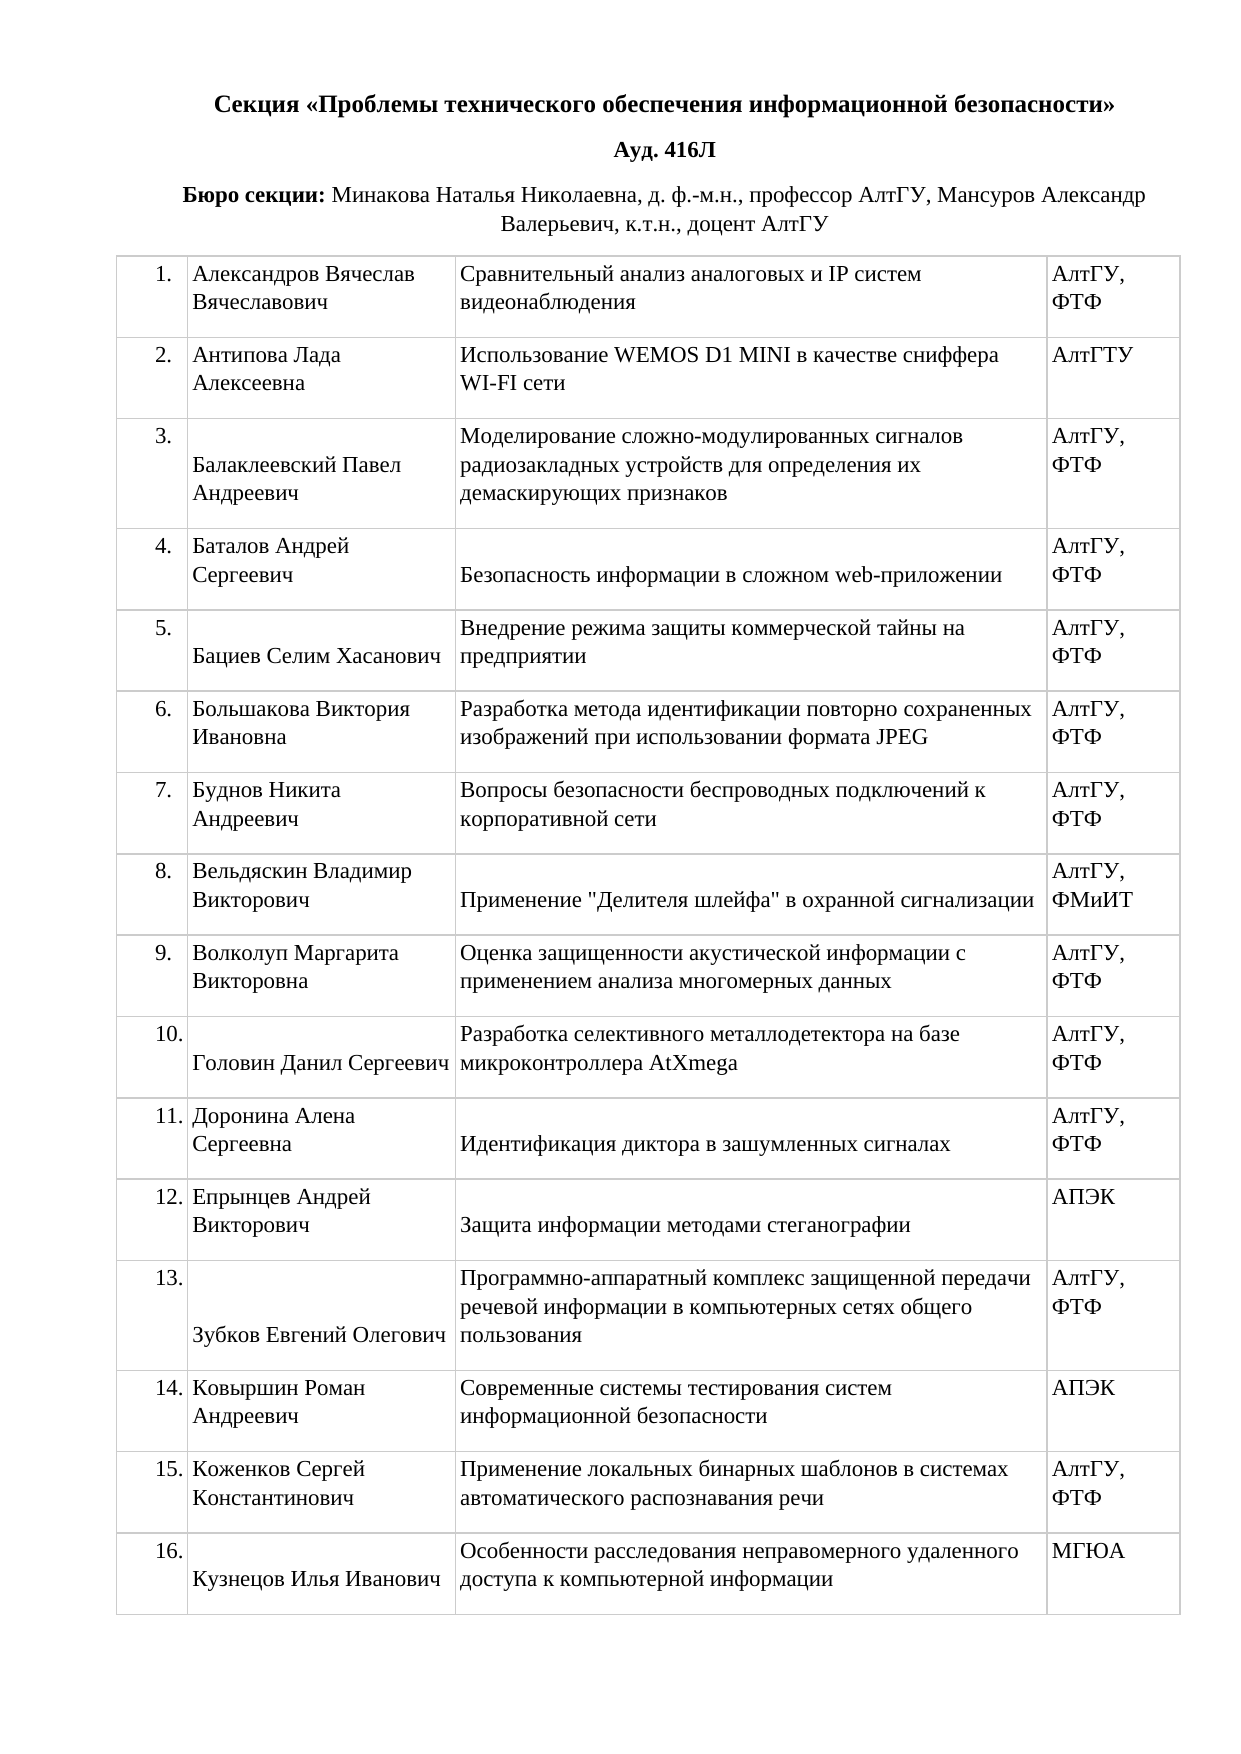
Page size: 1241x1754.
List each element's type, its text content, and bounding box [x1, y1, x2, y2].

table_cell Балаклеевский Павел Андреевич [188, 419, 455, 527]
table_cell [117, 529, 187, 609]
table_cell Применение локальных бинарных шаблонов в системах автоматического распознавания речи [456, 1452, 1046, 1532]
table_cell [117, 1452, 187, 1532]
table_cell Внедрение режима защиты коммерческой тайны на предприятии [456, 611, 1046, 690]
table_cell АлтГУ, ФТФ [1048, 1099, 1179, 1178]
table_cell АПЭК [1048, 1371, 1179, 1451]
text Секция «Проблемы технического обеспечения информационной безопасности» [177, 89, 1152, 117]
table_cell [117, 419, 187, 527]
table_cell АлтГТУ [1048, 338, 1179, 418]
table_cell [117, 692, 187, 772]
table_cell Безопасность информации в сложном web-приложении [456, 529, 1046, 609]
table_cell Программно-аппаратный комплекс защищенной передачи речевой информации в компьютерных сетях общего пользования [456, 1261, 1046, 1369]
table_cell [117, 936, 187, 1016]
table_cell Буднов Никита Андреевич [188, 773, 455, 853]
table_header Александров Вячеслав Вячеславович [188, 257, 455, 336]
table_cell Современные системы тестирования систем информационной безопасности [456, 1371, 1046, 1451]
table_cell АлтГУ, ФТФ [1048, 1452, 1179, 1532]
table_cell МГЮА [1048, 1534, 1179, 1613]
table_cell [117, 855, 187, 934]
table_cell Кузнецов Илья Иванович [188, 1534, 455, 1613]
table_cell [117, 1099, 187, 1178]
table_cell [117, 611, 187, 690]
table_cell Разработка метода идентификации повторно сохраненных изображений при использовании формата JPEG [456, 692, 1046, 772]
table_cell Защита информации методами стеганографии [456, 1180, 1046, 1260]
table_cell АлтГУ, ФТФ [1048, 1017, 1179, 1097]
table_cell Епрынцев Андрей Викторович [188, 1180, 455, 1260]
table_cell Доронина Алена Сергеевна [188, 1099, 455, 1178]
table_cell АлтГУ, ФТФ [1048, 419, 1179, 527]
table_cell [117, 1261, 187, 1369]
table_cell АлтГУ, ФТФ [1048, 1261, 1179, 1369]
table_header АлтГУ, ФТФ [1048, 257, 1179, 336]
table_cell АлтГУ, ФТФ [1048, 529, 1179, 609]
table_cell [117, 1017, 187, 1097]
table_cell [117, 1180, 187, 1260]
table_cell Применение "Делителя шлейфа" в охранной сигнализации [456, 855, 1046, 934]
table_header [117, 257, 187, 336]
table_cell Зубков Евгений Олегович [188, 1261, 455, 1369]
table_cell [117, 1534, 187, 1613]
table_cell Баталов Андрей Сергеевич [188, 529, 455, 609]
table_cell [117, 338, 187, 418]
text Ауд. 416Л [177, 136, 1152, 163]
table_cell Ковыршин Роман Андреевич [188, 1371, 455, 1451]
table_cell Волколуп Маргарита Викторовна [188, 936, 455, 1016]
text Бюро секции: Минакова Наталья Николаевна, д. ф.-м.н., профессор АлтГУ, Мансуров Александр Валерьевич, к.т.н., доцент АлтГУ [177, 181, 1152, 236]
table_cell Оценка защищенности акустической информации с применением анализа многомерных данных [456, 936, 1046, 1016]
table_cell Моделирование сложно-модулированных сигналов радиозакладных устройств для определения их демаскирующих признаков [456, 419, 1046, 527]
table_cell Головин Данил Сергеевич [188, 1017, 455, 1097]
table_cell Идентификация диктора в зашумленных сигналах [456, 1099, 1046, 1178]
table_cell [117, 773, 187, 853]
table_cell АПЭК [1048, 1180, 1179, 1260]
table_cell Антипова Лада Алексеевна [188, 338, 455, 418]
table_cell Бациев Селим Хасанович [188, 611, 455, 690]
table_cell АлтГУ, ФТФ [1048, 936, 1179, 1016]
table_cell [117, 1371, 187, 1451]
table_cell Вельдяскин Владимир Викторович [188, 855, 455, 934]
table_cell Особенности расследования неправомерного удаленного доступа к компьютерной информации [456, 1534, 1046, 1613]
table_cell АлтГУ, ФТФ [1048, 611, 1179, 690]
table_cell Большакова Виктория Ивановна [188, 692, 455, 772]
table_cell Вопросы безопасности беспроводных подключений к корпоративной сети [456, 773, 1046, 853]
table_cell АлтГУ, ФТФ [1048, 773, 1179, 853]
table_cell Использование WEMOS D1 MINI в качестве сниффера WI-FI сети [456, 338, 1046, 418]
table_header Сравнительный анализ аналоговых и IP систем видеонаблюдения [456, 257, 1046, 336]
table_cell Коженков Сергей Константинович [188, 1452, 455, 1532]
table_cell АлтГУ, ФМиИТ [1048, 855, 1179, 934]
table_cell Разработка селективного металлодетектора на базе микроконтроллера AtXmega [456, 1017, 1046, 1097]
table_cell АлтГУ, ФТФ [1048, 692, 1179, 772]
